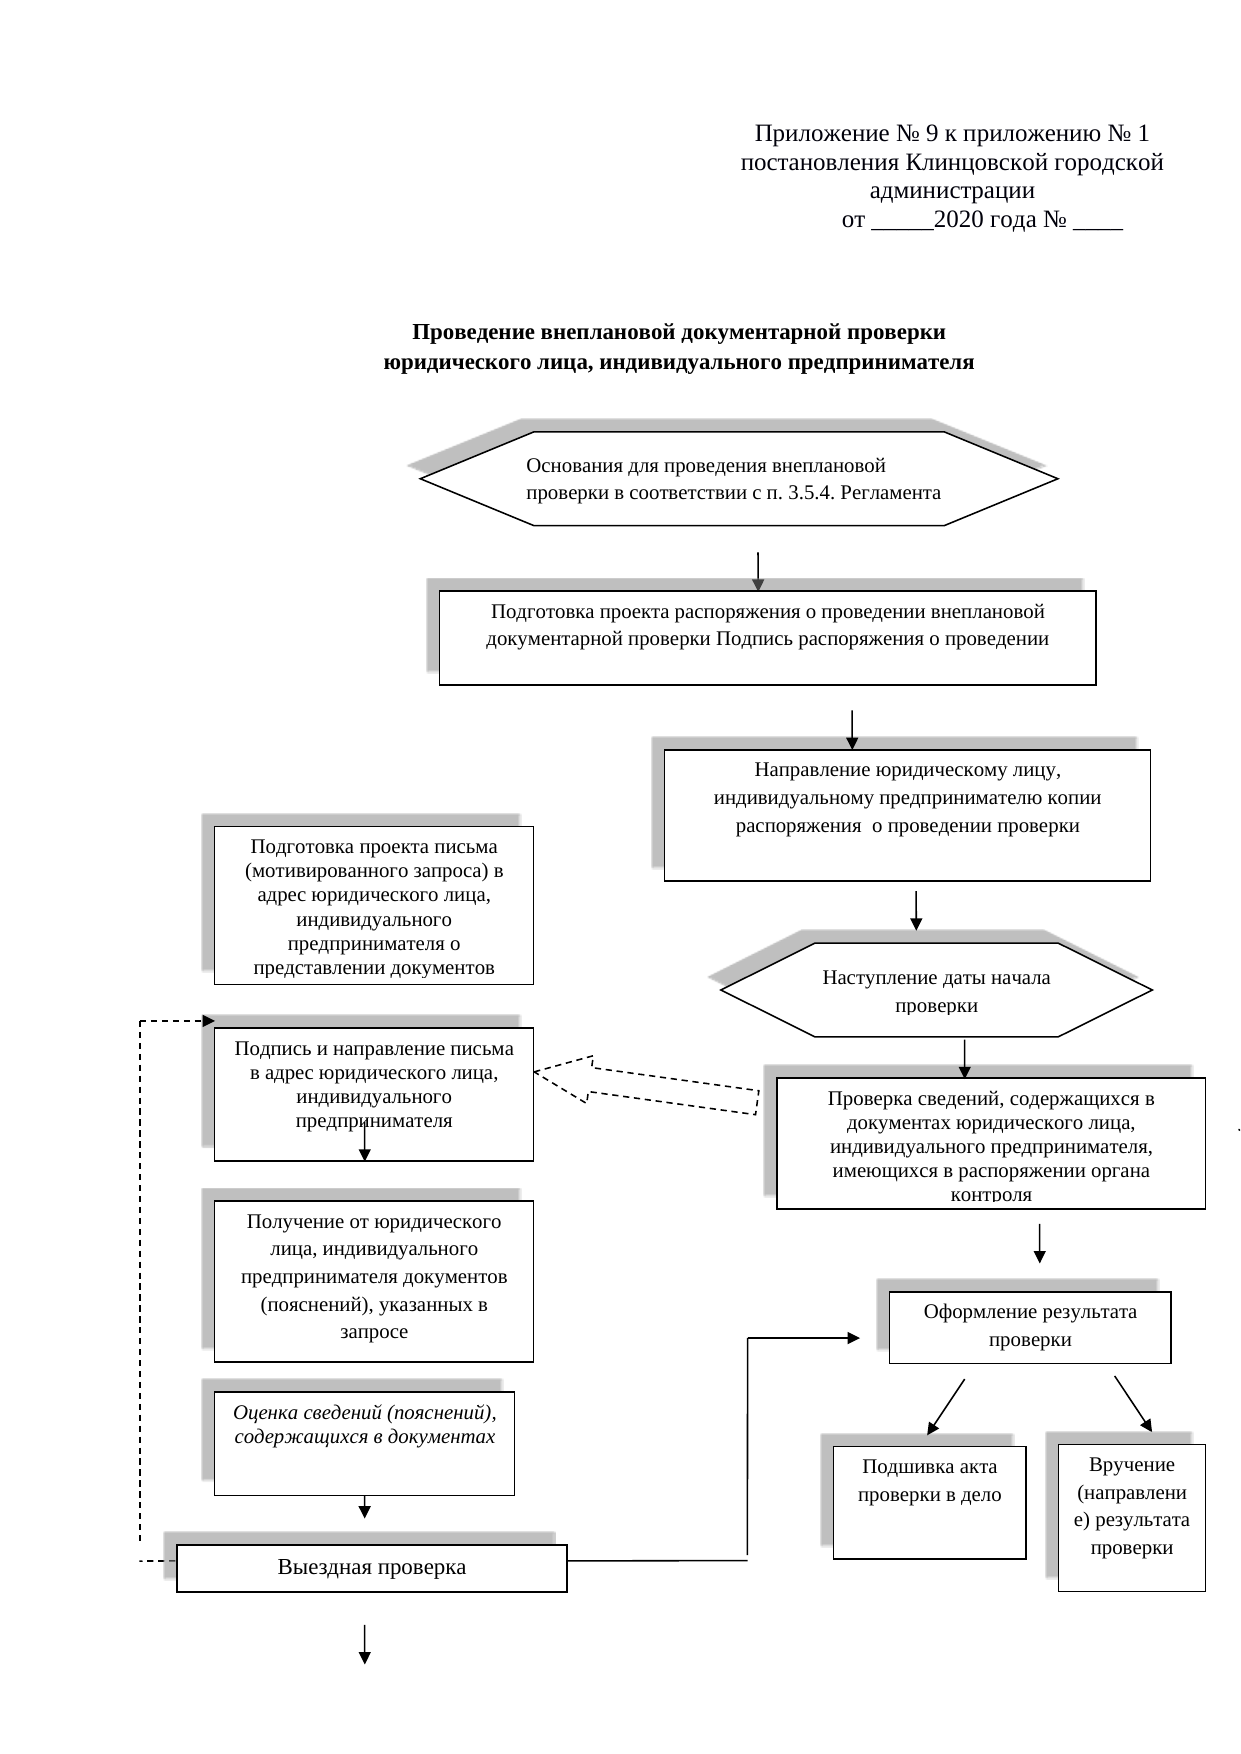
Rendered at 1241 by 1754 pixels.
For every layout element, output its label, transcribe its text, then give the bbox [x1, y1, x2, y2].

text Приложение № 9 к приложению № 1 постановления Клинцовской городской администрации [723, 118, 1181, 204]
text от _____2020 года № ____ [177, 204, 1181, 233]
text Проведение внеплановой документарной проверки [177, 318, 1181, 344]
text юридического лица, индивидуального предпринимателя [177, 348, 1181, 375]
